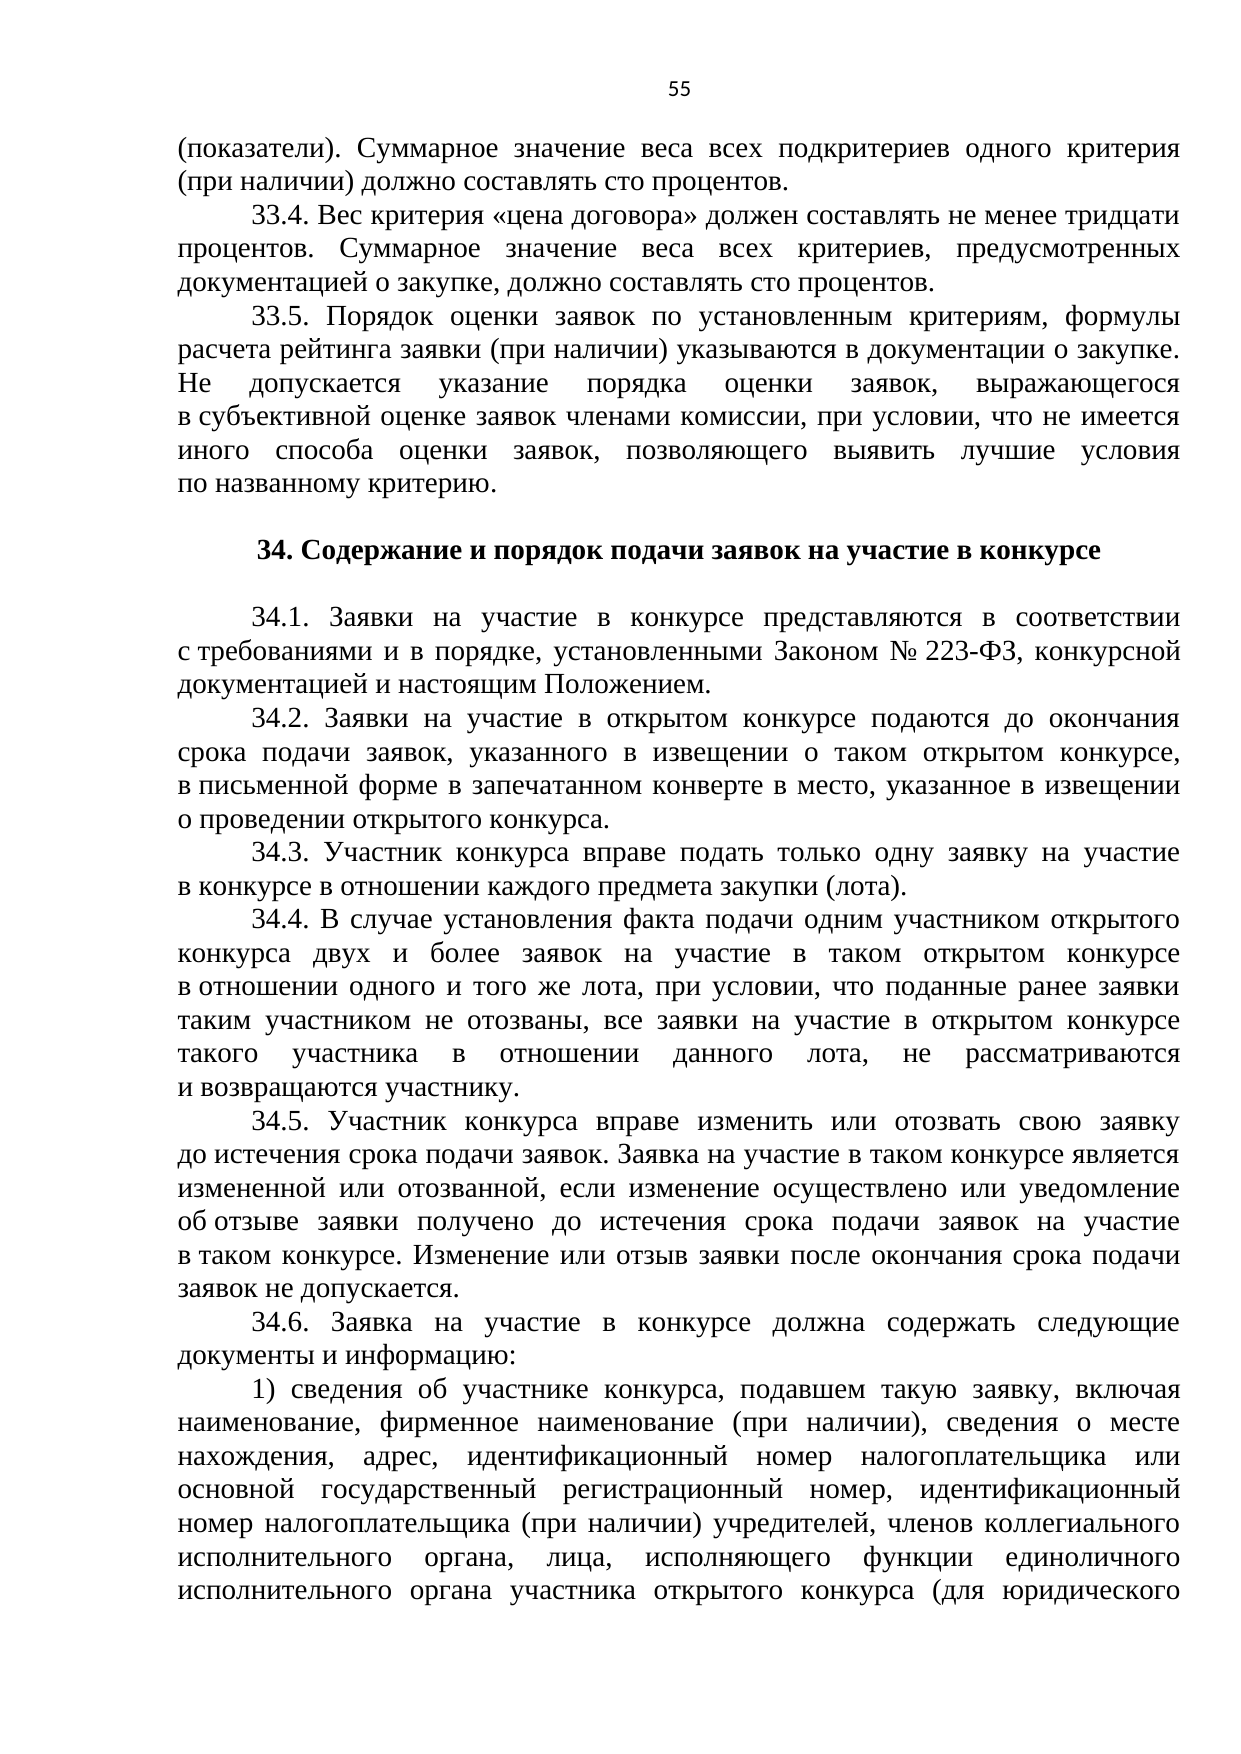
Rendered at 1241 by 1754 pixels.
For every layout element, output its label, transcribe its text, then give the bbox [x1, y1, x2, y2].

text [177, 130, 1181, 197]
text 34.2. Заявки на участие в открытом конкурсе подаются до окончания срока подачи заявок, указанного в извещении о таком открытом конкурсе, в письменной форме в запечатанном конверте в место, указанное в извещении о проведении открытого конкурса. [177, 700, 1181, 834]
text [177, 1371, 1181, 1606]
text 34.3. Участник конкурса вправе подать только одну заявку на участие в конкурсе в отношении каждого предмета закупки (лота). [177, 834, 1181, 901]
text 34.6. Заявка на участие в конкурсе должна содержать следующие документы и информацию: [177, 1304, 1181, 1371]
text 34.4. В случае установления факта подачи одним участником открытого конкурса двух и более заявок на участие в таком открытом конкурсе в отношении одного и того же лота, при условии, что поданные ранее заявки таким участником не отозваны, все заявки на участие в открытом конкурсе такого участника в отношении данного лота, не рассматриваются и возвращаются участнику. [177, 901, 1181, 1103]
text 34.5. Участник конкурса вправе изменить или отозвать свою заявку до истечения срока подачи заявок. Заявка на участие в таком конкурсе является измененной или отозванной, если изменение осуществлено или уведомление об отзыве заявки получено до истечения срока подачи заявок на участие в таком конкурсе. Изменение или отзыв заявки после окончания срока подачи заявок не допускается. [177, 1103, 1181, 1304]
list 34. Содержание и порядок подачи заявок на участие в конкурсе [177, 532, 1181, 566]
text 33.4. Вес критерия «цена договора» должен составлять не менее тридцати процентов. Суммарное значение веса всех критериев, предусмотренных документацией о закупке, должно составлять сто процентов. [177, 197, 1181, 298]
text 33.5. Порядок оценки заявок по установленным критериям, формулы расчета рейтинга заявки (при наличии) указываются в документации о закупке. Не допускается указание порядка оценки заявок, выражающегося в субъективной оценке заявок членами комиссии, при условии, что не имеется иного способа оценки заявок, позволяющего выявить лучшие условия по названному критерию. [177, 298, 1181, 499]
text 34.1. Заявки на участие в конкурсе представляются в соответствии с требованиями и в порядке, установленными Законом № 223-ФЗ, конкурсной документацией и настоящим Положением. [177, 599, 1181, 700]
